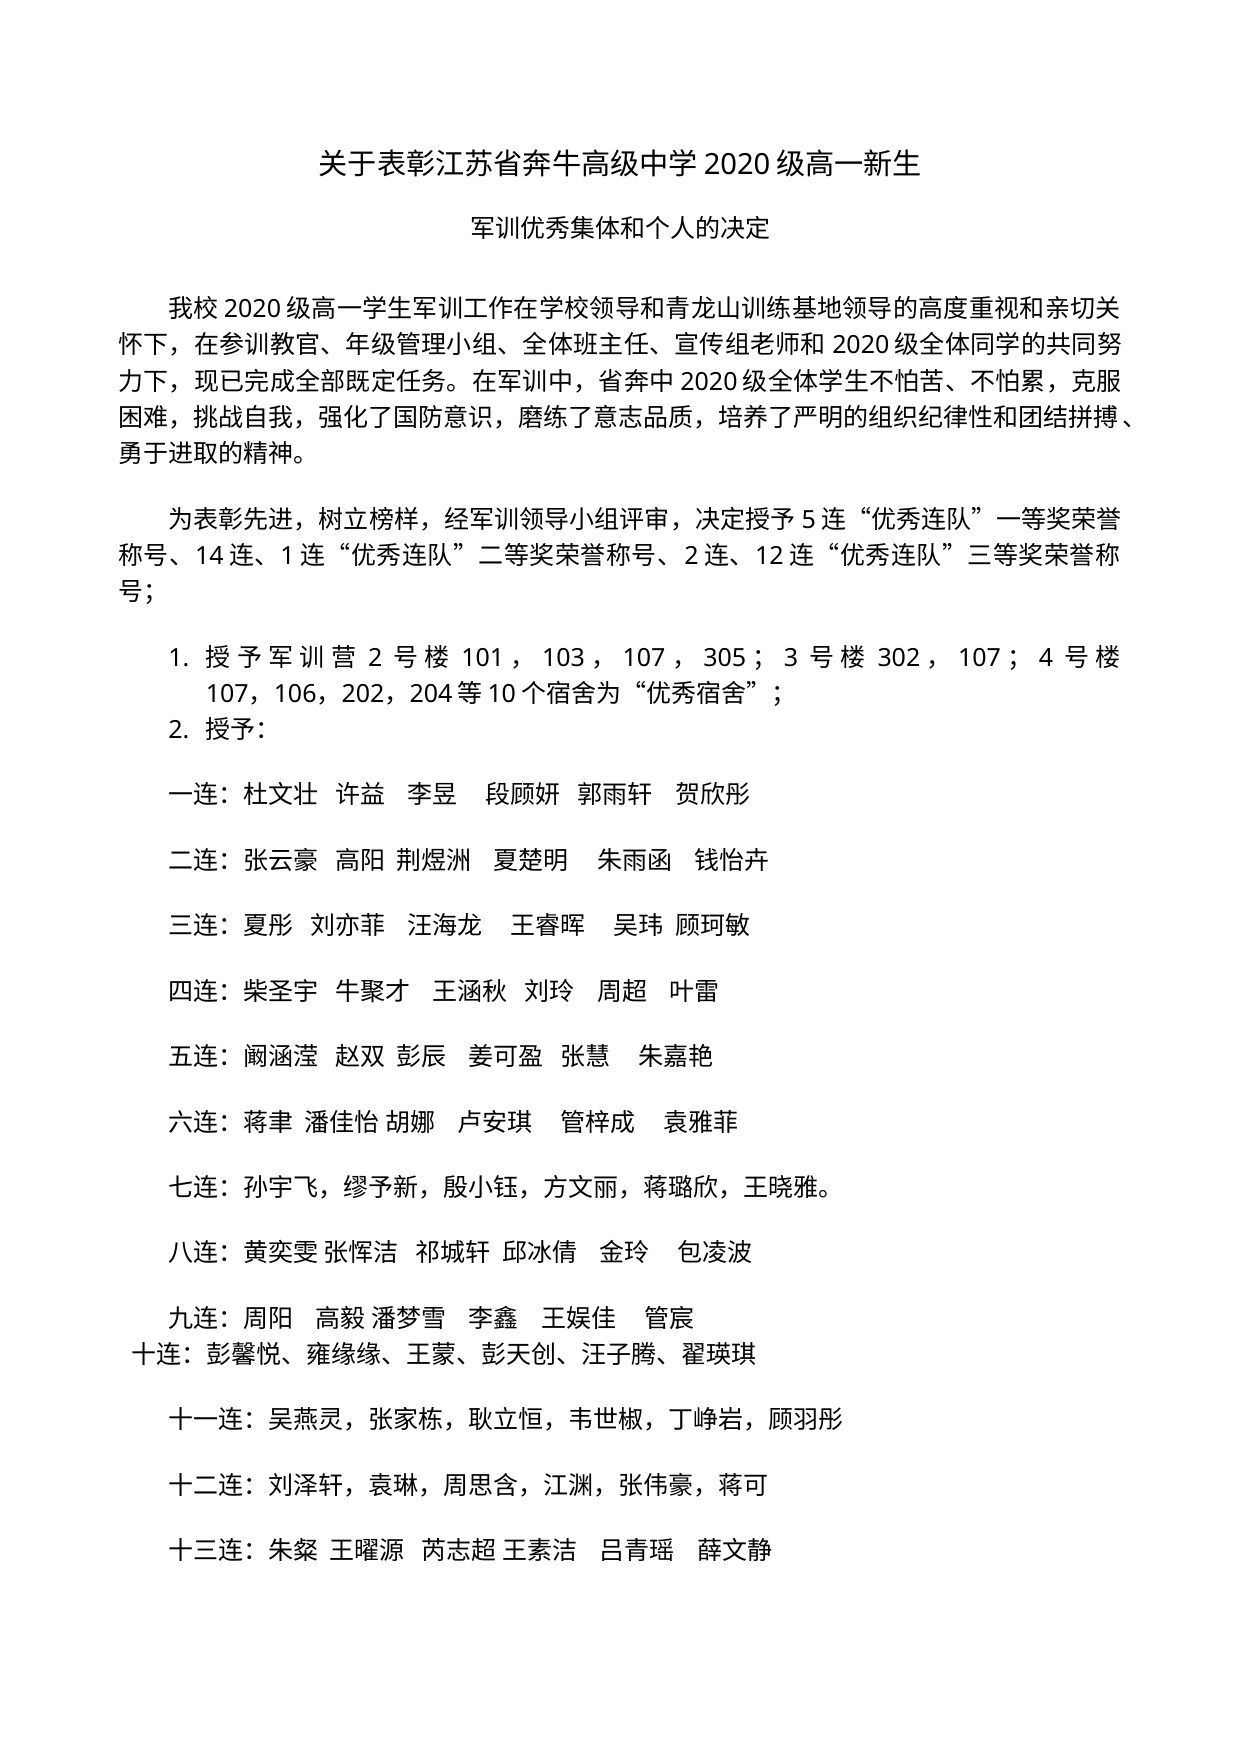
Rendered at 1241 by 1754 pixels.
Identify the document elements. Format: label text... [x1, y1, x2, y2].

list 授予： [168, 709, 1122, 746]
text 一连：杜文壮 许益 李昱 段顾妍 郭雨轩 贺欣彤 [118, 775, 1122, 811]
text 十三连：朱粲 王曜源 芮志超 王素洁 吕青瑶 薛文静 [118, 1531, 1122, 1567]
text 十一连：吴燕灵，张家栋，耿立恒，韦世椒，丁峥岩，顾羽彤 [118, 1400, 1122, 1436]
text 关于表彰江苏省奔牛高级中学2020级高一新生 [118, 129, 1122, 194]
text 军训优秀集体和个人的决定 [118, 194, 1122, 259]
text 我校2020级高一学生军训工作在学校领导和青龙山训练基地领导的高度重视和亲切关怀下，在参训教官、年级管理小组、全体班主任、宣传组老师和2020级全体同学的共同努力下，现已完成全部既定任务。在军训中，省奔中2020级全体学生不怕苦、不怕累，克服困难，挑战自我，强化了国防意识，磨练了意志品质，培养了严明的组织纪律性和团结拼搏、勇于进取的精神。 [118, 289, 1122, 470]
text 五连：阚涵滢 赵双 彭辰 姜可盈 张慧 朱嘉艳 [118, 1037, 1122, 1073]
text 八连：黄奕雯 张恽洁 祁城轩 邱冰倩 金玲 包凌波 [118, 1233, 1122, 1269]
text 为表彰先进，树立榜样，经军训领导小组评审，决定授予5连“优秀连队”一等奖荣誉称号、14连、1连“优秀连队”二等奖荣誉称号、2连、12连“优秀连队”三等奖荣誉称号； [118, 499, 1122, 608]
list 授予军训营2号楼101，103，107，305；3号楼302，107；4号楼107，106，202，204等10个宿舍为“优秀宿舍”； [168, 637, 1122, 709]
text 七连：孙宇飞，缪予新，殷小钰，方文丽，蒋璐欣，王晓雅。 [118, 1167, 1122, 1204]
text 六连：蒋聿 潘佳怡 胡娜 卢安琪 管梓成 袁雅菲 [118, 1102, 1122, 1138]
text 十二连：刘泽轩，袁琳，周思含，江渊，张伟豪，蒋可 [118, 1465, 1122, 1502]
text 四连：柴圣宇 牛聚才 王涵秋 刘玲 周超 叶雷 [118, 971, 1122, 1007]
text 三连：夏彤 刘亦菲 汪海龙 王睿晖 吴玮 顾珂敏 [118, 906, 1122, 942]
text 九连：周阳 高毅 潘梦雪 李鑫 王娱佳 管宸 十连：彭馨悦、雍缘缘、王蒙、彭天创、汪子腾、翟瑛琪 [118, 1298, 1122, 1371]
text 二连：张云豪 高阳 荆煜洲 夏楚明 朱雨函 钱怡卉 [118, 840, 1122, 877]
